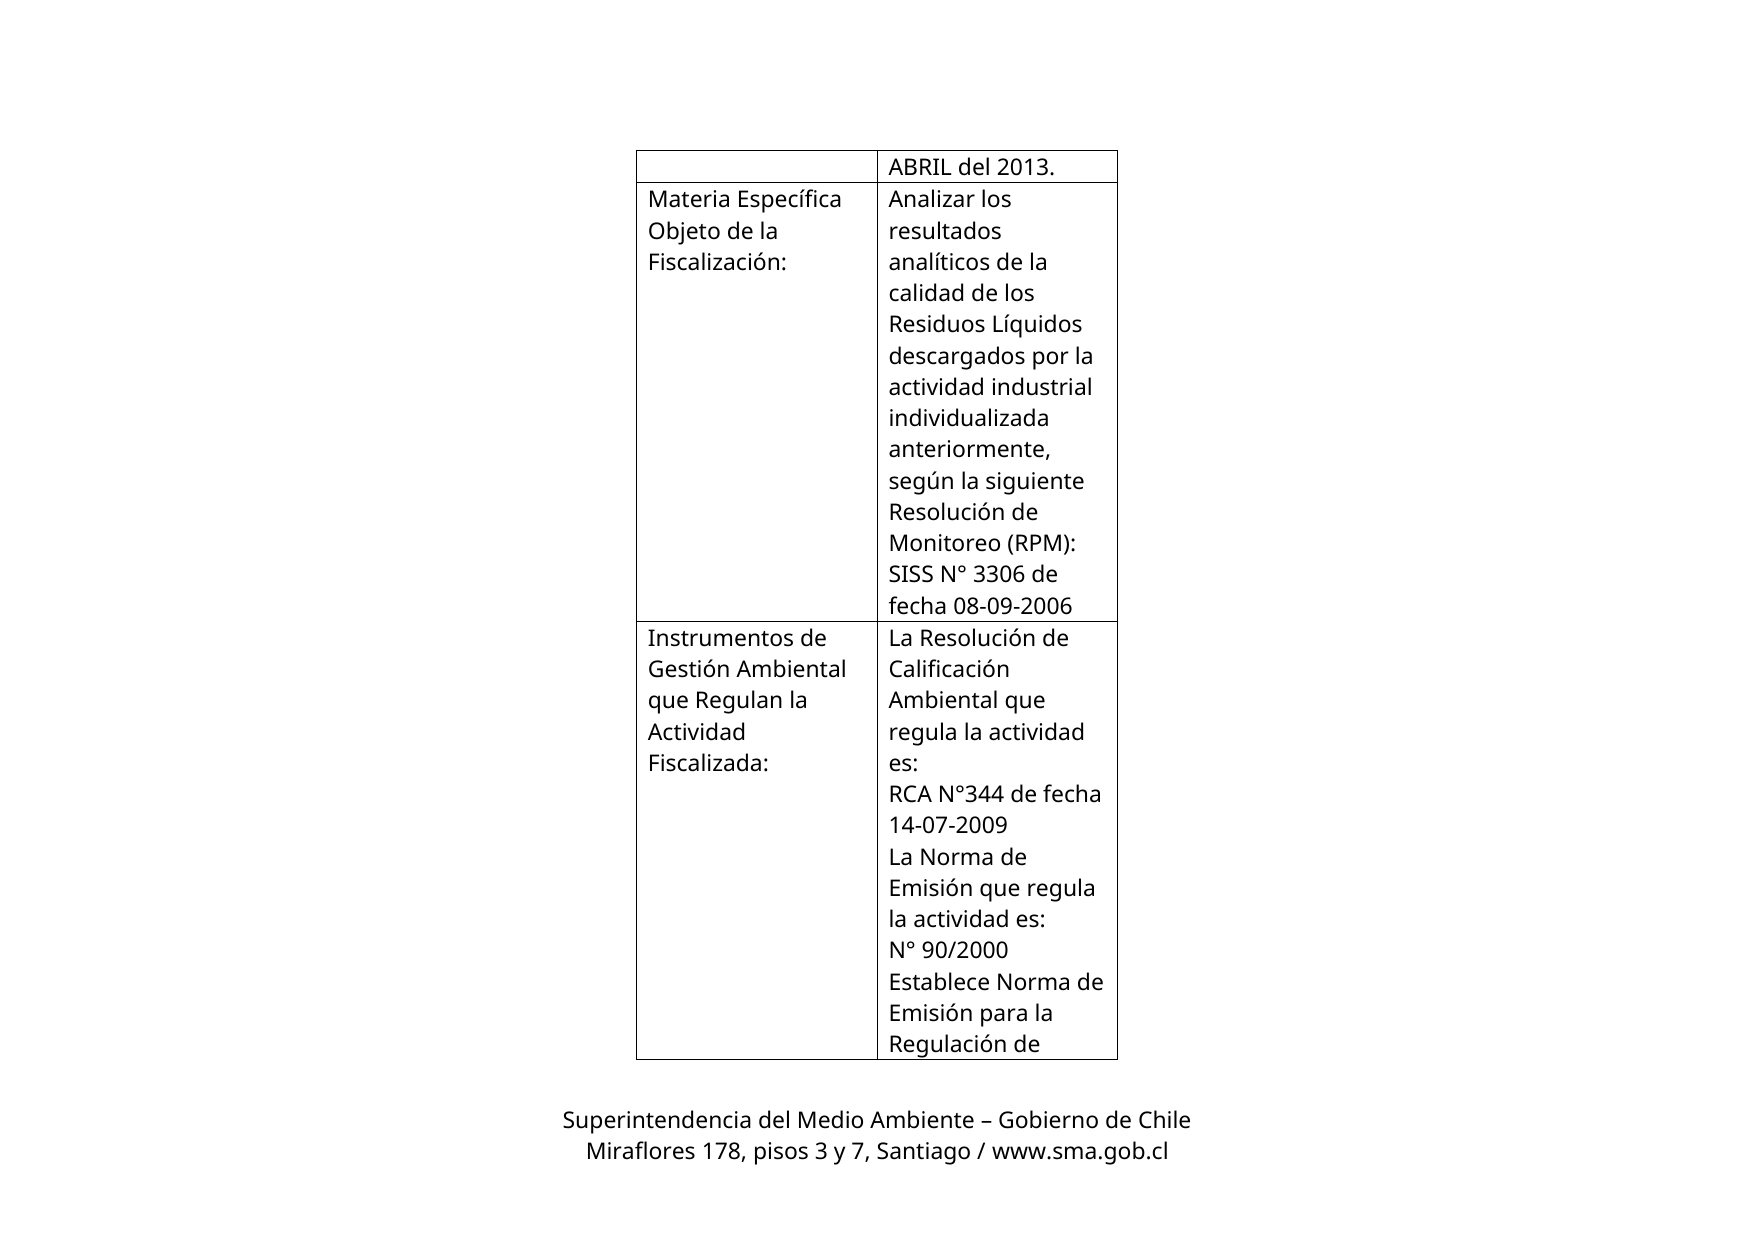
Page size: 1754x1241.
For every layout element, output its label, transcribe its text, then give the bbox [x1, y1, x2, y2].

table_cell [637, 622, 877, 1059]
table_cell Materia Específica Objeto de la Fiscalización: [637, 183, 877, 621]
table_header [878, 151, 1117, 182]
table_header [637, 151, 877, 182]
table_cell Analizar los resultados analíticos de la calidad de los Residuos Líquidos descargados por la actividad industrial individualizada anteriormente, según la siguiente Resolución de Monitoreo (RPM): SISS N° 3306 de fecha 08-09-2006 [878, 183, 1117, 621]
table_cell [878, 622, 1117, 1059]
